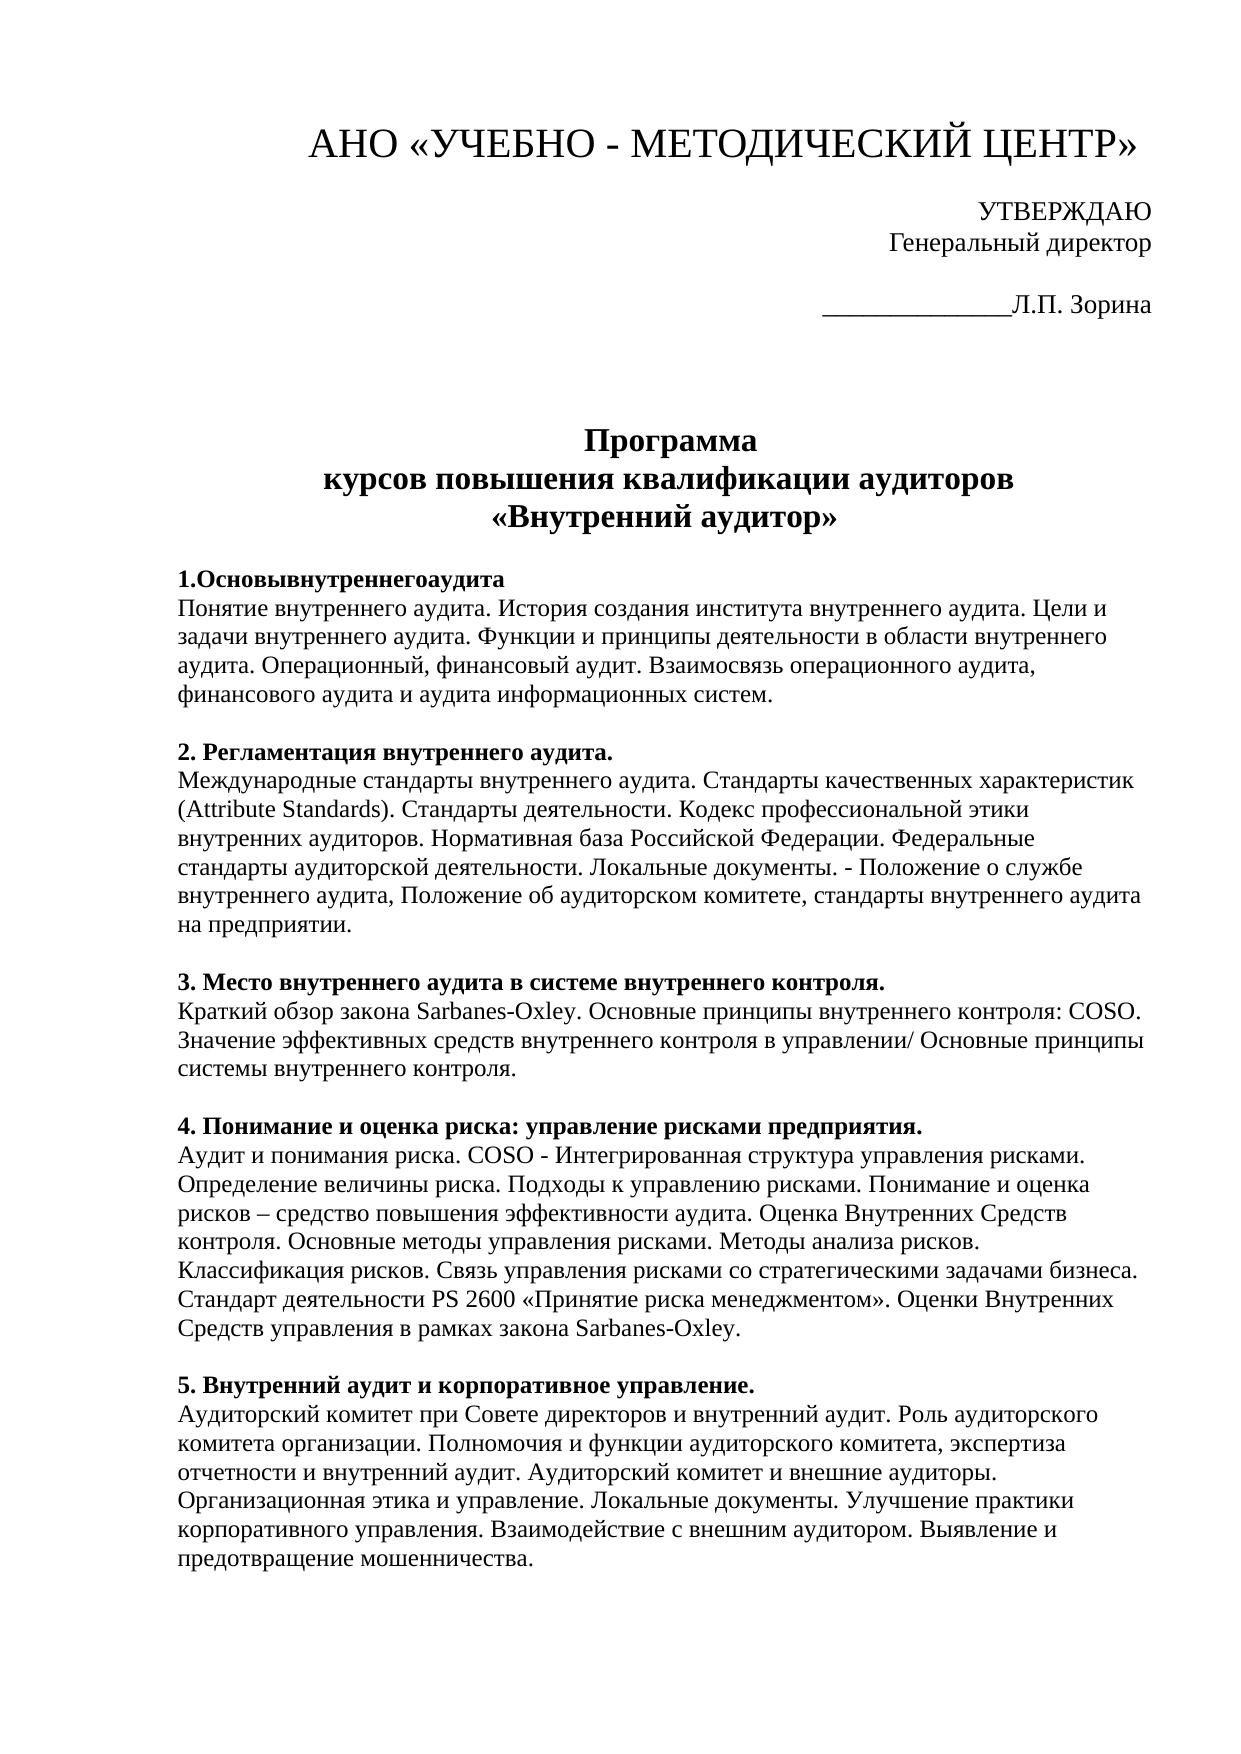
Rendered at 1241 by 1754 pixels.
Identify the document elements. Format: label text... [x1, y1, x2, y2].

text Программа [189, 420, 1152, 458]
text УТВЕРЖДАЮ [177, 195, 1152, 226]
text курсов повышения квалификации аудиторов [177, 458, 1152, 496]
text 2. Регламентация внутреннего аудита. Международные стандарты внутреннего аудита. Стандарты качественных характеристик (Attribute Standards). Стандарты деятельности. Кодекс профессиональной этики внутренних аудиторов. Нормативная база Российской Федерации. Федеральные стандарты аудиторской деятельности. Локальные документы. - Положение о службе внутреннего аудита, Положение об аудиторском комитете, стандарты внутреннего аудита на предприятии. [177, 737, 1152, 938]
text 3. Место внутреннего аудита в системе внутреннего контроля. Краткий обзор закона Sarbanes-Oxley. Основные принципы внутреннего контроля: COSO. Значение эффективных средств внутреннего контроля в управлении/ Основные принципы системы внутреннего контроля. [177, 967, 1152, 1082]
text АНО «УЧЕБНО - МЕТОДИЧЕСКИЙ ЦЕНТР» [177, 118, 1152, 166]
text Генеральный директор [177, 226, 1152, 257]
text 5. Внутренний аудит и корпоративное управление. Аудиторский комитет при Совете директоров и внутренний аудит. Роль аудиторского комитета организации. Полномочия и функции аудиторского комитета, экспертиза отчетности и внутренний аудит. Аудиторский комитет и внешние аудиторы. Организационная этика и управление. Локальные документы. Улучшение практики корпоративного управления. Взаимодействие с внешним аудитором. Выявление и предотвращение мошенничества. [177, 1371, 1152, 1572]
text «Внутренний аудитор» [177, 496, 1152, 535]
text 1.Основывнутреннегоаудита Понятие внутреннего аудита. История создания института внутреннего аудита. Цели и задачи внутреннего аудита. Функции и принципы деятельности в области внутреннего аудита. Операционный, финансовый аудит. Взаимосвязь операционного аудита, финансового аудита и аудита информационных систем. [177, 564, 1152, 708]
text 4. Понимание и оценка риска: управление рисками предприятия. Аудит и понимания риска. COSO - Интегрированная структура управления рисками. Определение величины риска. Подходы к управлению рисками. Понимание и оценка рисков – средство повышения эффективности аудита. Оценка Внутренних Средств контроля. Основные методы управления рисками. Методы анализа рисков. Классификация рисков. Связь управления рисками со стратегическими задачами бизнеса. Стандарт деятельности PS 2600 «Принятие риска менеджментом». Оценки Внутренних Средств управления в рамках закона Sarbanes-Oxley. [177, 1111, 1152, 1341]
text ______________Л.П. Зорина [177, 289, 1152, 320]
